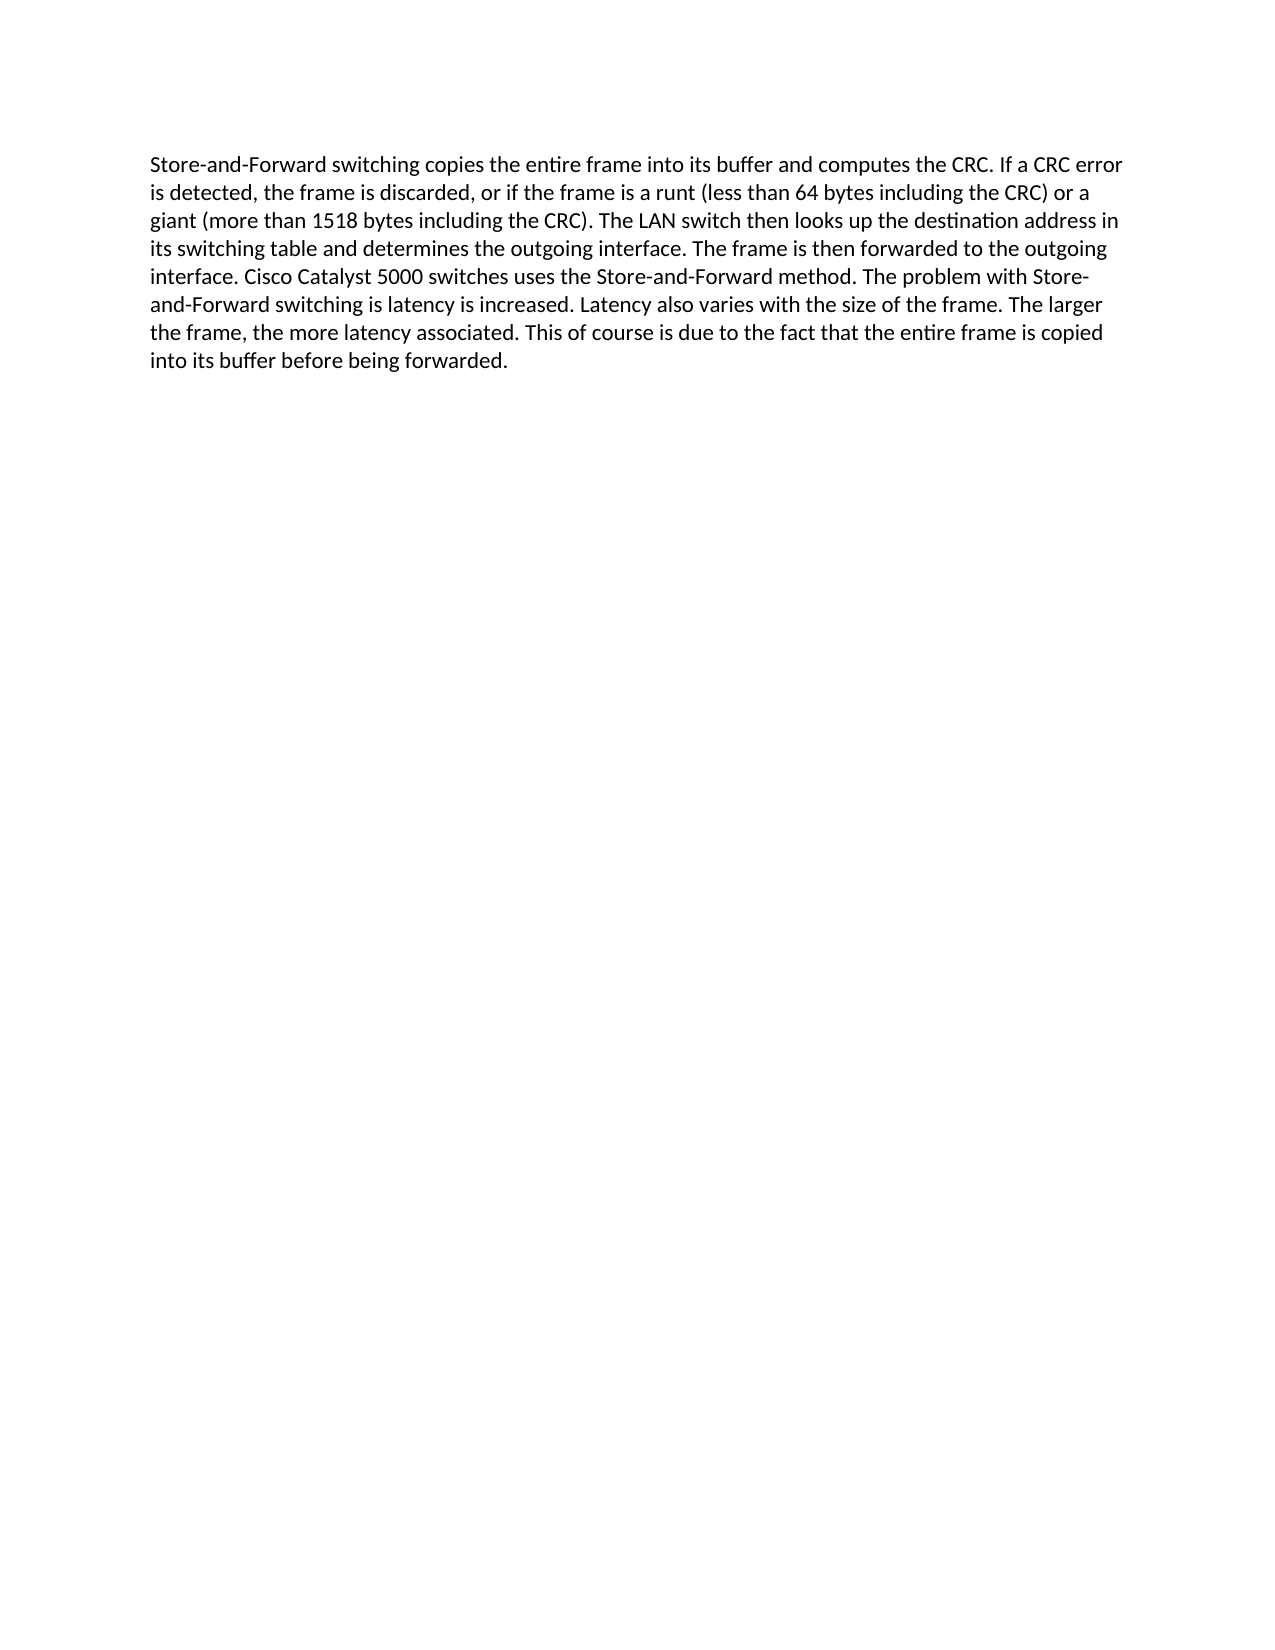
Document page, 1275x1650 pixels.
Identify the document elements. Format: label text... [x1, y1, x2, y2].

text Store-and-Forward switching copies the entire frame into its buffer and computes the CRC. If a CRC error is detected, the frame is discarded, or if the frame is a runt (less than 64 bytes including the CRC) or a giant (more than 1518 bytes including the CRC). The LAN switch then looks up the destination address in its switching table and determines the outgoing interface. The frame is then forwarded to the outgoing interface. Cisco Catalyst 5000 switches uses the Store-and-Forward method. The problem with Store-and-Forward switching is latency is increased. Latency also varies with the size of the frame. The larger the frame, the more latency associated. This of course is due to the fact that the entire frame is copied into its buffer before being forwarded. [150, 150, 1125, 374]
